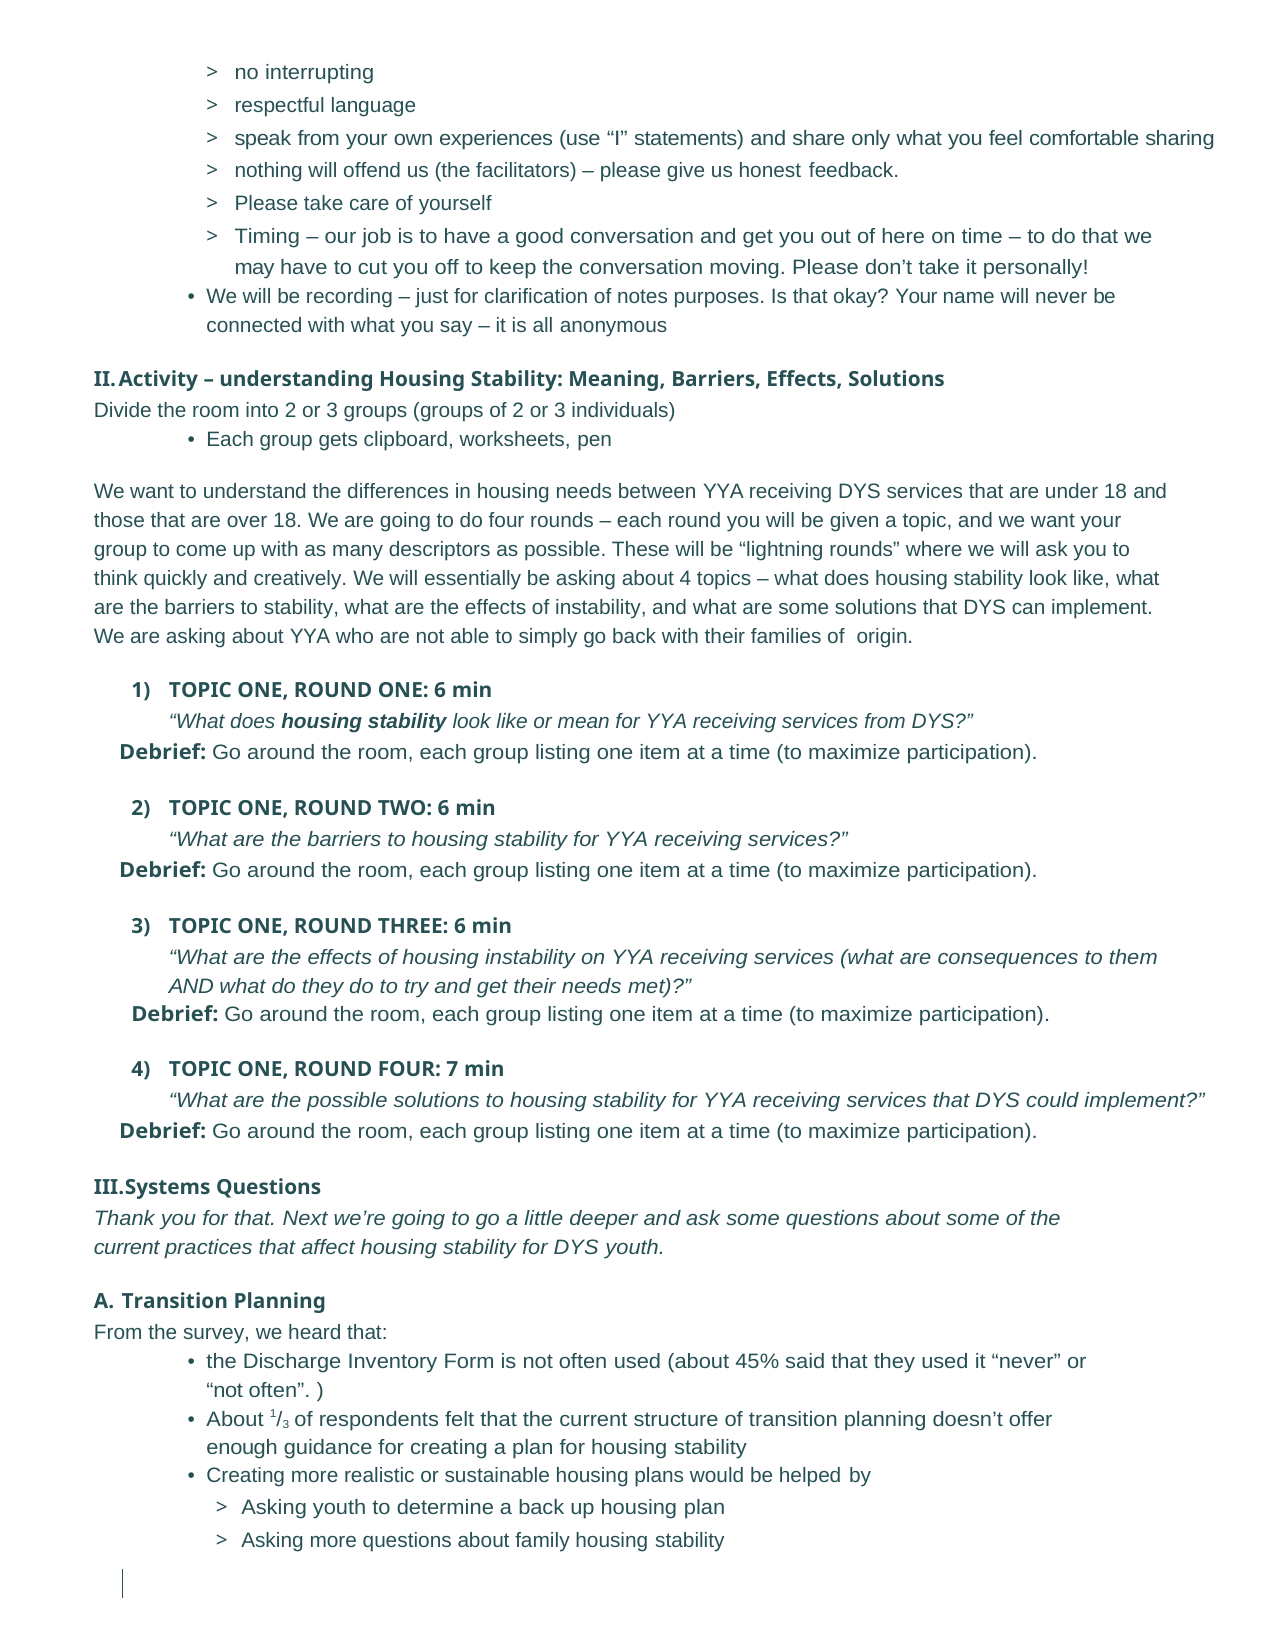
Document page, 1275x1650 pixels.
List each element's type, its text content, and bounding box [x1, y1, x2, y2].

text Debrief: Go around the room, each group listing one item at a time (to maximize participation). [90, 855, 1067, 883]
list Timing – our job is to have a good conversation and get you out of here on time – to do that we may have to cut you off to keep the conversation moving. Please don’t take it personally! [206, 221, 1177, 279]
list Please take care of yourself [206, 188, 1275, 217]
list TOPIC ONE, ROUND FOUR: 7 min [131, 1054, 1275, 1082]
list nothing will offend us (the facilitators) – please give us honest feedback. [206, 156, 1275, 184]
text From the survey, we heard that: [94, 1319, 1275, 1343]
text “What are the effects of housing instability on YYA receiving services (what are consequences to them AND what do they do to try and get their needs met)?” [169, 945, 1173, 998]
list About 1/3 of respondents felt that the current structure of transition planning doesn’t offer enough guidance for creating a plan for housing stability [187, 1407, 1122, 1458]
list Each group gets clipboard, worksheets, pen [187, 427, 1275, 451]
text Divide the room into 2 or 3 groups (groups of 2 or 3 individuals) [94, 398, 1275, 422]
text Debrief: Go around the room, each group listing one item at a time (to maximize participation). [131, 1003, 1275, 1026]
list Creating more realistic or sustainable housing plans would be helped by [187, 1463, 1275, 1487]
text Thank you for that. Next we’re going to go a little deeper and ask some questions about some of the current practices that affect housing stability for DYS youth. [94, 1206, 1112, 1259]
list Activity – understanding Housing Stability: Meaning, Barriers, Effects, Solutions [94, 364, 1275, 392]
list Systems Questions [94, 1172, 1275, 1200]
list TOPIC ONE, ROUND THREE: 6 min [131, 911, 1275, 939]
text We want to understand the differences in housing needs between YYA receiving DYS services that are under 18 and those that are over 18. We are going to do four rounds – each round you will be given a topic, and we want your group to come up with as many descriptors as possible. These will be “lightning rounds” where we will ask you to think quickly and creatively. We will essentially be asking about 4 topics – what does housing stability look like, what are the barriers to stability, what are the effects of instability, and what are some solutions that DYS can implement. We are asking about YYA who are not able to simply go back with their families of origin. [94, 479, 1174, 648]
list respectful language [206, 90, 1275, 118]
list TOPIC ONE, ROUND TWO: 6 min [131, 793, 1275, 821]
text Debrief: Go around the room, each group listing one item at a time (to maximize participation). [90, 737, 1067, 765]
list TOPIC ONE, ROUND ONE: 6 min [131, 675, 1275, 703]
text Debrief: Go around the room, each group listing one item at a time (to maximize participation). [90, 1116, 1067, 1144]
list no interrupting [206, 57, 1275, 85]
list We will be recording – just for clarification of notes purposes. Is that okay? Your name will never be connected with what you say – it is all anonymous [187, 284, 1130, 337]
list Transition Planning [94, 1286, 1275, 1314]
list Asking more questions about family housing stability [216, 1525, 1275, 1553]
list speak from your own experiences (use “I” statements) and share only what you feel comfortable sharing [206, 123, 1275, 151]
list the Discharge Inventory Form is not often used (about 45% said that they used it “never” or “not often”. ) [187, 1349, 1113, 1402]
text “What does housing stability look like or mean for YYA receiving services from DYS?” [169, 708, 1275, 732]
list Asking youth to determine a back up housing plan [216, 1492, 1275, 1520]
text “What are the barriers to housing stability for YYA receiving services?” [169, 827, 1275, 851]
text “What are the possible solutions to housing stability for YYA receiving services that DYS could implement?” [169, 1088, 1275, 1112]
